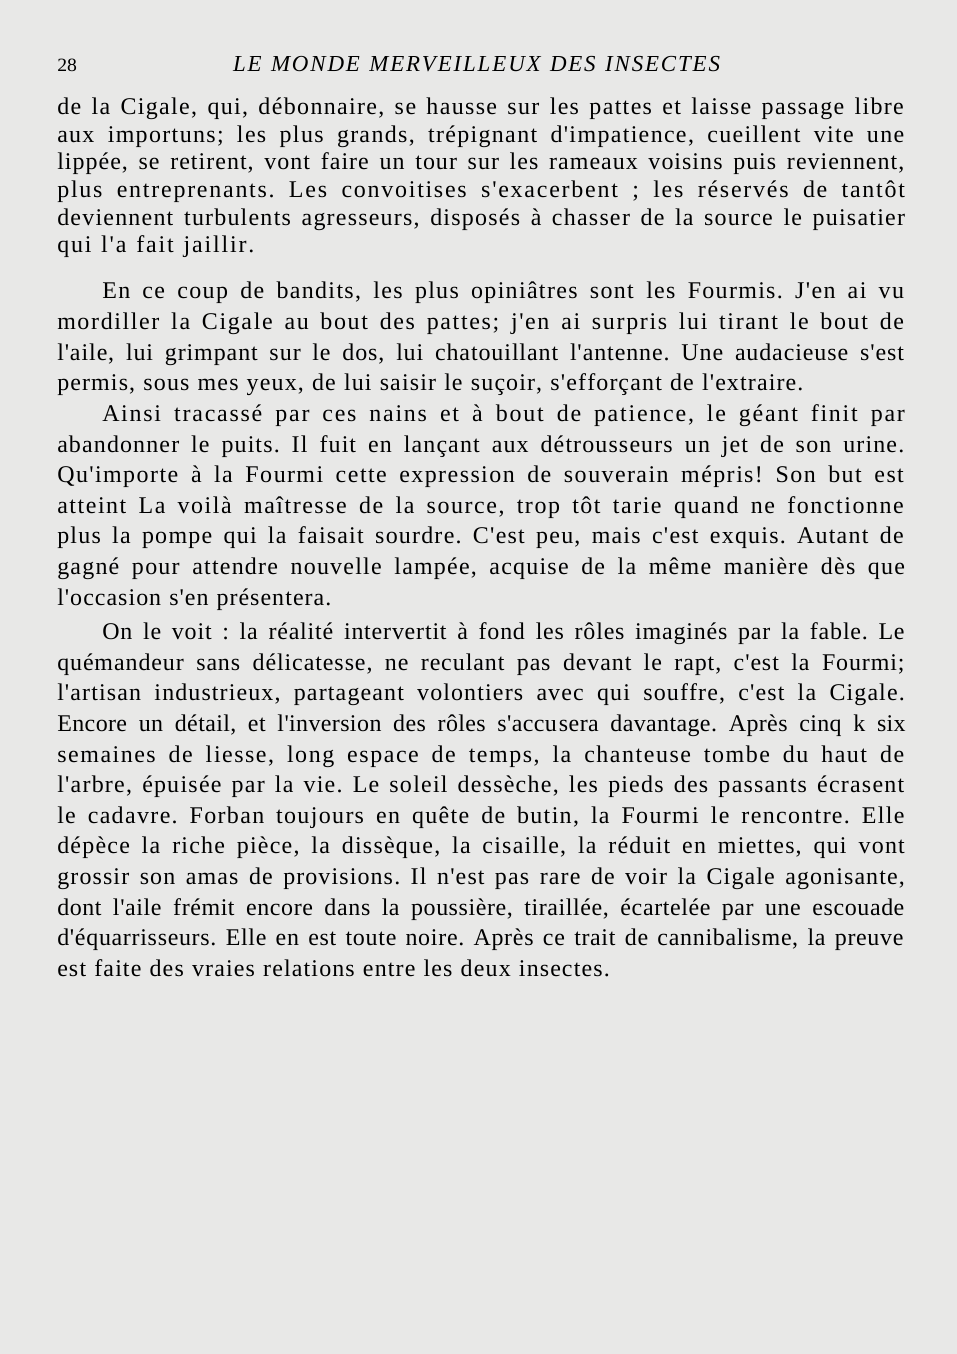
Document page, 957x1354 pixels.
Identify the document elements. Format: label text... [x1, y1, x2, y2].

text En ce coup de bandits, les plus opiniâtres sont les Fourmis. J'en ai vu mordiller la Cigale au bout des pattes; j'en ai surpris lui tirant le bout de l'aile, lui grimpant sur le dos, lui chatouillant l'antenne. Une audacieuse s'est permis, sous mes yeux, de lui saisir le suçoir, s'efforçant de l'extraire. [57, 277, 906, 396]
text de la Cigale, qui, débonnaire, se hausse sur les pattes et laisse passage libre aux importuns; les plus grands, trépignant d'impatience, cueillent vite une lippée, se retirent, vont faire un tour sur les rameaux voisins puis reviennent, plus entreprenants. Les convoitises s'exacerbent ; les réservés de tantôt deviennent turbulents agresseurs, disposés à chasser de la source le puisatier qui l'a fait jaillir. [57, 92, 906, 258]
text On le voit : la réalité intervertit à fond les rôles imaginés par la fable. Le quémandeur sans délicatesse, ne reculant pas devant le rapt, c'est la Fourmi; l'artisan industrieux, partageant volontiers avec qui souffre, c'est la Cigale. Encore un détail, et l'inversion des rôles s'accusera davantage. Après cinq k six semaines de liesse, long espace de temps, la chanteuse tombe du haut de l'arbre, épuisée par la vie. Le soleil dessèche, les pieds des passants écrasent le cadavre. Forban toujours en quête de butin, la Fourmi le rencontre. Elle dépèce la riche pièce, la dissèque, la cisaille, la réduit en miettes, qui vont grossir son amas de provisions. Il n'est pas rare de voir la Cigale agonisante, dont l'aile frémit encore dans la poussière, tiraillée, écartelée par une escouade d'équarrisseurs. Elle en est toute noire. Après ce trait de cannibalisme, la preuve est faite des vraies relations entre les deux insectes. [57, 617, 906, 982]
text Ainsi tracassé par ces nains et à bout de patience, le géant finit par abandonner le puits. Il fuit en lançant aux détrousseurs un jet de son urine. Qu'importe à la Fourmi cette expression de souverain mépris! Son but est atteint La voilà maîtresse de la source, trop tôt tarie quand ne fonctionne plus la pompe qui la faisait sourdre. C'est peu, mais c'est exquis. Autant de gagné pour attendre nouvelle lampée, acquise de la même manière dès que l'occasion s'en présentera. [57, 399, 906, 610]
